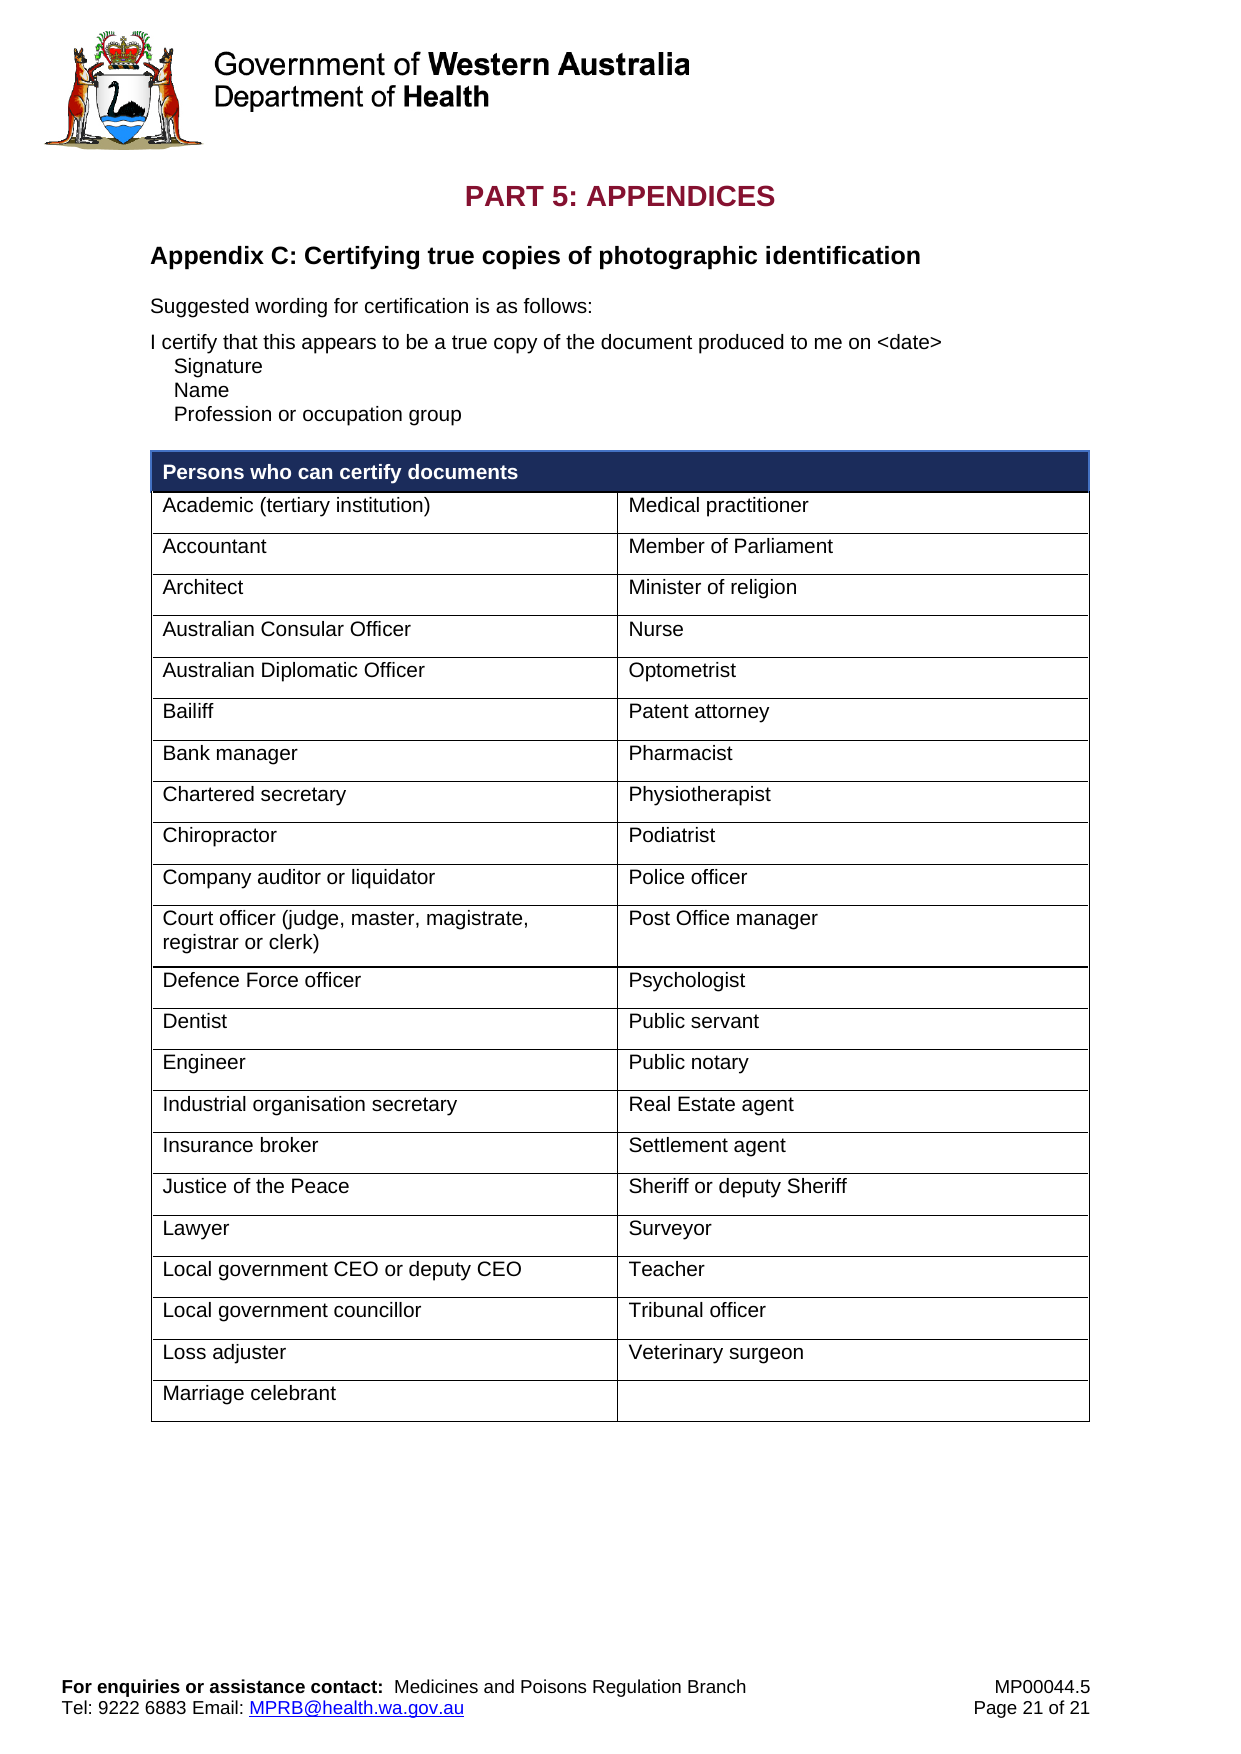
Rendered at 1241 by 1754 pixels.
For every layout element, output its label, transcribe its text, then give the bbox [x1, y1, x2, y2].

text Signature [174, 354, 1090, 378]
table_cell Local government CEO or deputy CEO [152, 1257, 617, 1297]
text I certify that this appears to be a true copy of the document produced to me on <date> [150, 330, 1090, 354]
table_cell Bailiff [152, 699, 617, 739]
table_cell Accountant [152, 534, 617, 574]
table_cell Engineer [152, 1050, 617, 1090]
table_cell Defence Force officer [152, 967, 617, 1008]
table_cell Public servant [618, 1008, 1089, 1049]
table_cell Lawyer [152, 1216, 617, 1256]
table_cell Pharmacist [618, 740, 1089, 781]
table_cell Chartered secretary [152, 782, 617, 822]
picture [43, 31, 689, 150]
table_cell Sheriff or deputy Sheriff [618, 1173, 1089, 1214]
table_cell Academic (tertiary institution) [152, 492, 617, 533]
table_cell Teacher [618, 1256, 1089, 1297]
table_cell Police officer [618, 864, 1089, 905]
table_cell Loss adjuster [152, 1340, 617, 1380]
table_cell Settlement agent [618, 1132, 1089, 1173]
table_cell Architect [152, 575, 617, 615]
table_cell Minister of religion [618, 574, 1089, 615]
table_cell [618, 1380, 1089, 1421]
table_cell Medical practitioner [618, 493, 1089, 533]
text PART 5: APPENDICES [150, 179, 1090, 212]
table_cell Australian Diplomatic Officer [152, 658, 617, 698]
table_cell Nurse [618, 615, 1089, 657]
table_cell Industrial organisation secretary [152, 1091, 617, 1132]
text Profession or occupation group [174, 402, 1090, 426]
table_cell Optometrist [618, 657, 1089, 698]
table_cell Bank manager [152, 741, 617, 781]
table_cell Psychologist [618, 966, 1089, 1008]
table_cell Company auditor or liquidator [152, 865, 617, 905]
table_cell Public notary [618, 1049, 1089, 1090]
table_cell Physiotherapist [618, 781, 1089, 822]
table_cell Member of Parliament [618, 533, 1089, 574]
table_cell Surveyor [618, 1215, 1089, 1256]
table_cell Patent attorney [618, 698, 1089, 739]
table_cell Marriage celebrant [152, 1381, 617, 1421]
table_cell Veterinary surgeon [618, 1339, 1089, 1380]
table_cell Local government councillor [152, 1298, 617, 1338]
table_cell Australian Consular Officer [152, 616, 617, 657]
table_cell Podiatrist [618, 822, 1089, 863]
table_cell Tribunal officer [618, 1297, 1089, 1338]
table_cell Chiropractor [152, 823, 617, 863]
text Suggested wording for certification is as follows: [150, 294, 1090, 318]
table_cell Court officer (judge, master, magistrate, registrar or clerk) [152, 906, 617, 966]
table_cell Real Estate agent [618, 1090, 1089, 1132]
table_header Persons who can certify documents [152, 452, 1088, 491]
table_cell Post Office manager [618, 905, 1089, 966]
table_cell Dentist [152, 1009, 617, 1049]
text Name [174, 378, 1090, 402]
subtitle Appendix C: Certifying true copies of photographic identification [150, 241, 1090, 270]
table_cell Insurance broker [152, 1133, 617, 1173]
table_cell Justice of the Peace [152, 1174, 617, 1214]
